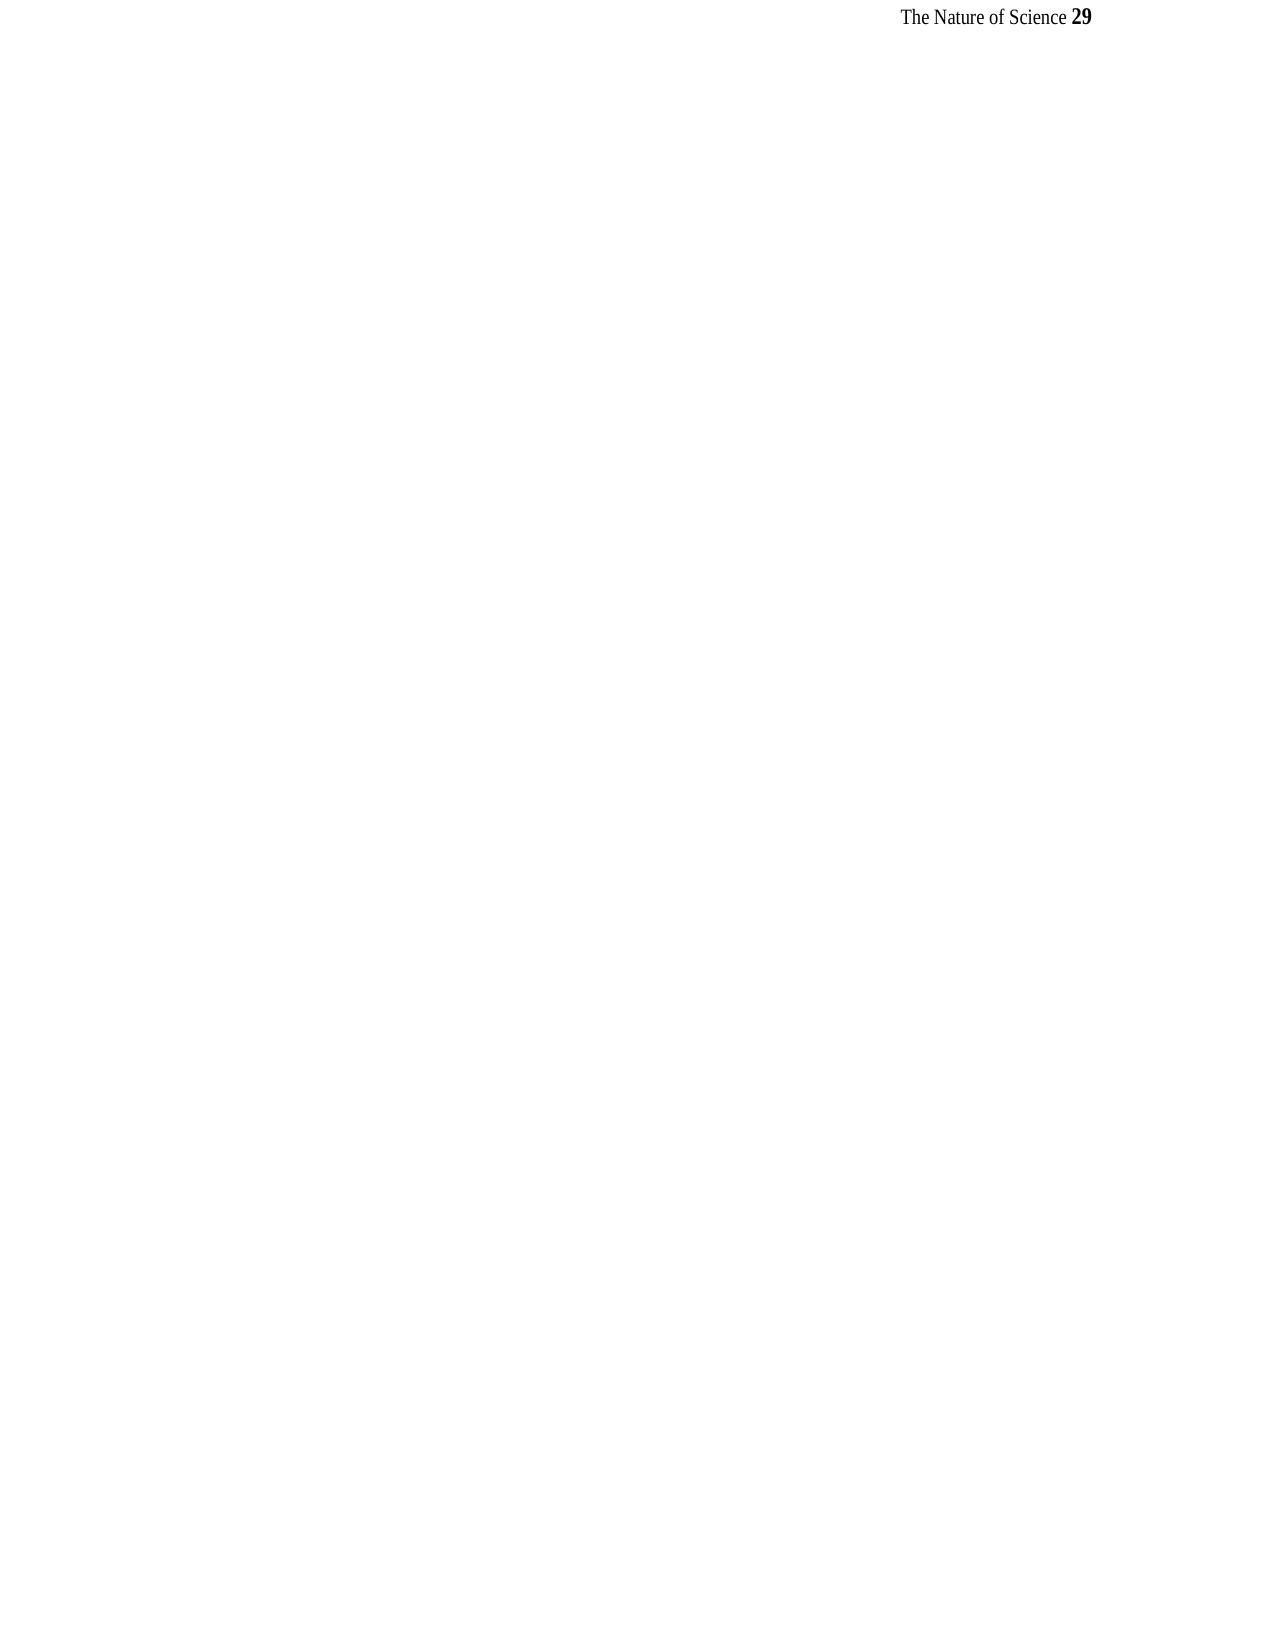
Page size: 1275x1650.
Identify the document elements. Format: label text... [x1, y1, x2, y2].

text The Nature of Science 29 [33, 2, 1092, 30]
